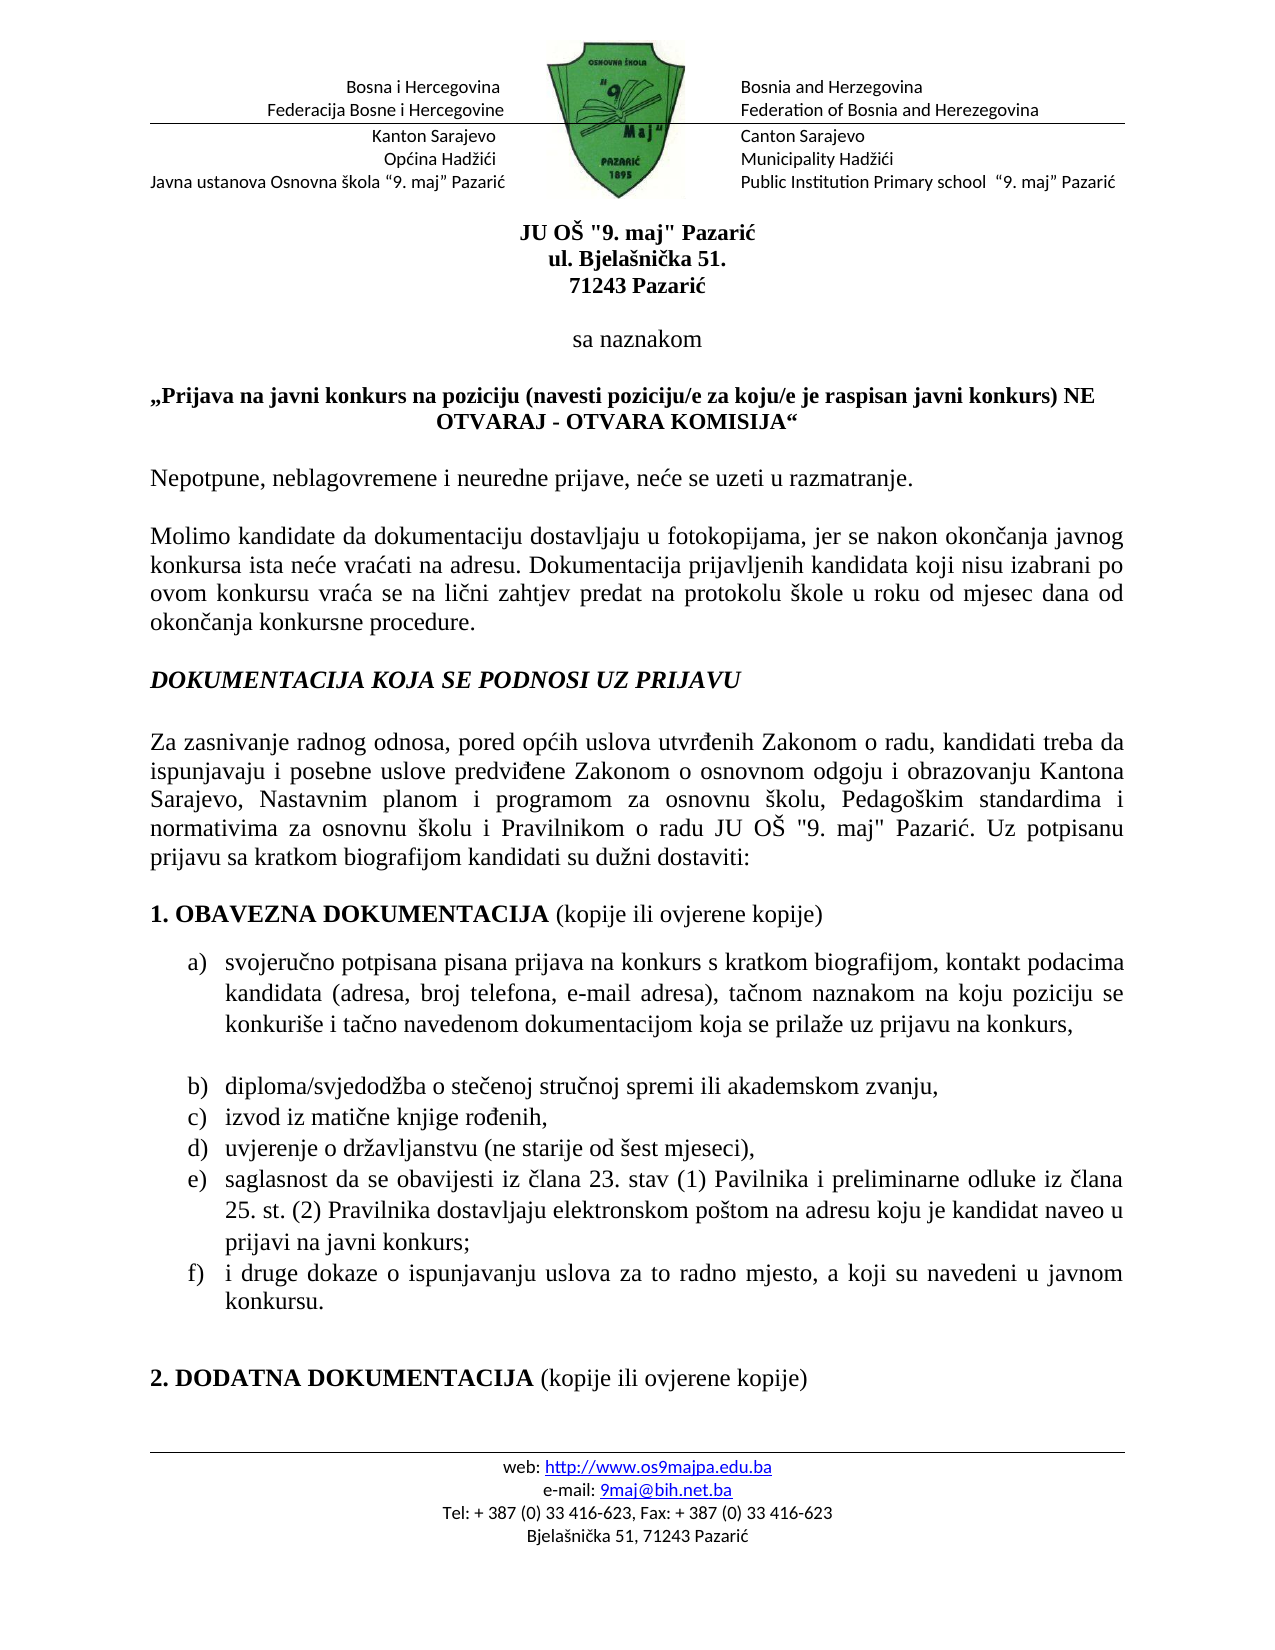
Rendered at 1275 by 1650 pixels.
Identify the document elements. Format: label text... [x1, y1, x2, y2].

text ul. Bjelašnička 51. [150, 245, 1124, 272]
picture [546, 40, 686, 123]
text „Prijava na javni konkurs na poziciju (navesti poziciju/e za koju/e je raspisan javni konkurs) NE [150, 382, 1124, 408]
list diploma/svjedodžba o stečenoj stručnoj spremi ili akademskom zvanju, [187, 1071, 1125, 1100]
text 71243 Pazarić [150, 272, 1124, 298]
text Za zasnivanje radnog odnosa, pored općih uslova utvrđenih Zakonom o radu, kandidati treba da ispunjavaju i posebne uslove predviđene Zakonom o osnovnom odgoju i obrazovanju Kantona Sarajevo, Nastavnim planom i programom za osnovnu školu, Pedagoškim standardima i normativima za osnovnu školu i Pravilnikom o radu JU OŠ "9. maj" Pazarić. Uz potpisanu prijavu sa kratkom biografijom kandidati su dužni dostaviti: [150, 727, 1125, 871]
list saglasnost da se obavijesti iz člana 23. stav (1) Pavilnika i preliminarne odluke iz člana 25. st. (2) Pravilnika dostavljaju elektronskom poštom na adresu koju je kandidat naveo u prijavi na javni konkurs; [187, 1164, 1125, 1255]
picture [546, 124, 686, 199]
text sa naznakom [150, 324, 1124, 353]
list svojeručno potpisana pisana prijava na konkurs s kratkom biografijom, kontakt podacima kandidata (adresa, broj telefona, e-mail adresa), tačnom naznakom na koju poziciju se konkuriše i tačno navedenom dokumentacijom koja se prilaže uz prijavu na konkurs, [187, 947, 1125, 1038]
text DOKUMENTACIJA KOJA SE PODNOSI UZ PRIJAVU [150, 665, 1125, 693]
text Molimo kandidate da dokumentaciju dostavljaju u fotokopijama, jer se nakon okončanja javnog konkursa ista neće vraćati na adresu. Dokumentacija prijavljenih kandidata koji nisu izabrani po ovom konkursu vraća se na lični zahtjev predat na protokolu škole u roku od mjesec dana od okončanja konkursne procedure. [150, 521, 1125, 636]
text OTVARAJ - OTVARA KOMISIJA“ [150, 408, 1124, 435]
text 1. OBAVEZNA DOKUMENTACIJA (kopije ili ovjerene kopije) [150, 899, 1125, 928]
text JU OŠ "9. maj" Pazarić [150, 219, 1124, 245]
text 2. DODATNA DOKUMENTACIJA (kopije ili ovjerene kopije) [150, 1363, 1125, 1392]
list izvod iz matične knjige rođenih, [187, 1102, 1125, 1131]
list uvjerenje o državljanstvu (ne starije od šest mjeseci), [187, 1133, 1125, 1162]
text Nepotpune, neblagovremene i neuredne prijave, neće se uzeti u razmatranje. [150, 463, 1125, 492]
list i druge dokaze o ispunjavanju uslova za to radno mjesto, a koji su navedeni u javnom konkursu. [187, 1258, 1125, 1315]
